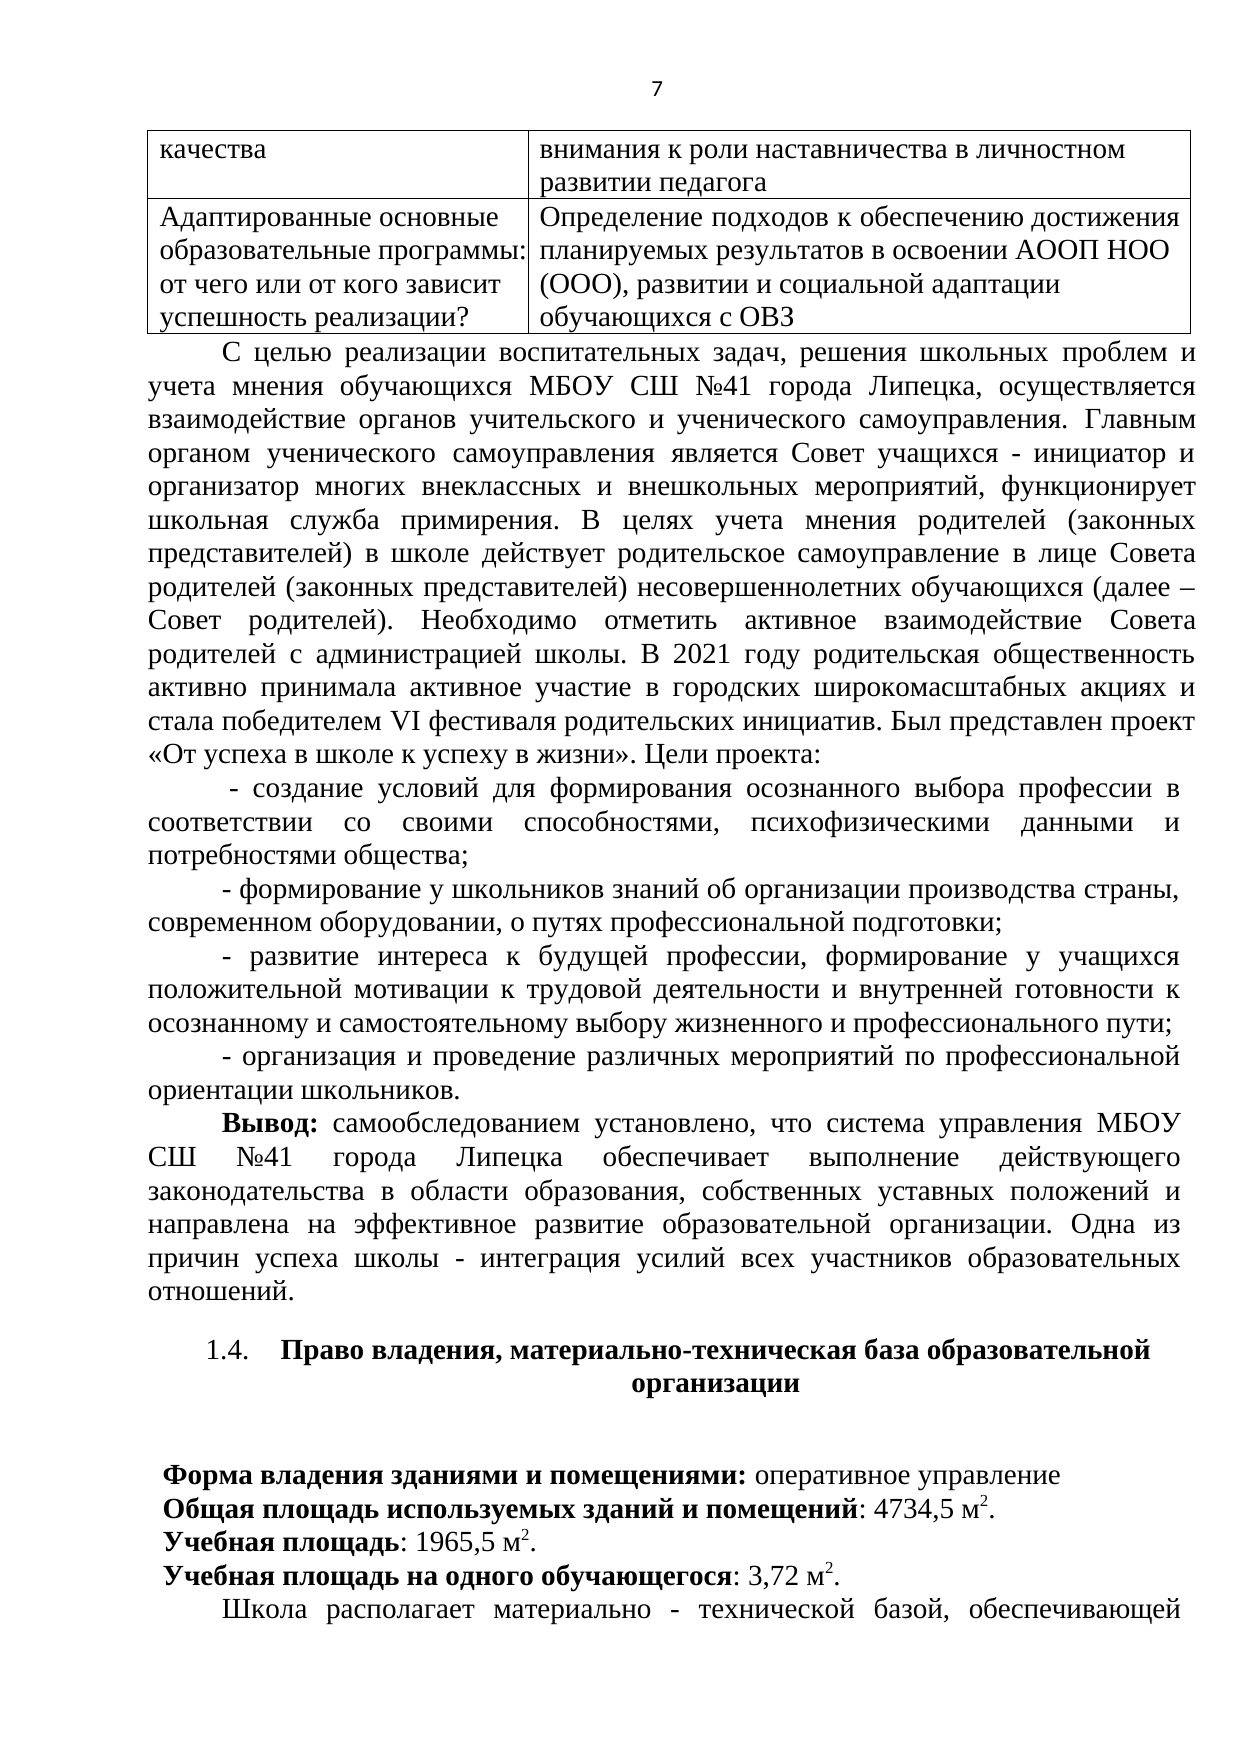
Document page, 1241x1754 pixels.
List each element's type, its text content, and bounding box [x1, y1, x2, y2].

text - формирование у школьников знаний об организации производства страны, современном оборудовании, о путях профессиональной подготовки; [148, 871, 1181, 938]
text Учебная площадь на одного обучающегося: 3,72 м2. [162, 1558, 1182, 1592]
text Форма владения зданиями и помещениями: оперативное управление [162, 1457, 1182, 1491]
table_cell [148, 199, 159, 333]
list Право владения, материально-техническая база образовательной организации [189, 1332, 1167, 1399]
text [148, 1592, 1181, 1625]
text - развитие интереса к будущей профессии, формирование у учащихся положительной мотивации к трудовой деятельности и внутренней готовности к осознанному и самостоятельному выбору жизненного и профессионального пути; [148, 938, 1181, 1038]
text Учебная площадь: 1965,5 м2. [162, 1524, 1182, 1558]
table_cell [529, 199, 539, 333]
text С целью реализации воспитательных задач, решения школьных проблем и учета мнения обучающихся МБОУ СШ №41 города Липецка, осуществляется взаимодействие органов учительского и ученического самоуправления. Главным органом ученического самоуправления является Совет учащихся - инициатор и организатор многих внеклассных и внешкольных мероприятий, функционирует школьная служба примирения. В целях учета мнения родителей (законных представителей) в школе действует родительское самоуправление в лице Совета родителей (законных представителей) несовершеннолетних обучающихся (далее – Совет родителей). Необходимо отметить активное взаимодействие Совета родителей с администрацией школы. В 2021 году родительская общественность активно принимала активное участие в городских широкомасштабных акциях и стала победителем VI фестиваля родительских инициатив. Был представлен проект «От успеха в школе к успеху в жизни». Цели проекта: [133, 334, 1181, 770]
text - организация и проведение различных мероприятий по профессиональной ориентации школьников. [148, 1038, 1181, 1106]
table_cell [148, 131, 528, 198]
text Вывод: самообследованием установлено, что система управления МБОУ СШ №41 города Липецка обеспечивает выполнение действующего законодательства в области образования, собственных уставных положений и направлена на эффективное развитие образовательной организации. Одна из причин успеха школы - интеграция усилий всех участников образовательных отношений. [148, 1106, 1181, 1307]
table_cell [529, 131, 1190, 198]
text Общая площадь используемых зданий и помещений: 4734,5 м2. [162, 1491, 1182, 1524]
text - создание условий для формирования осознанного выбора профессии в соответствии со своими способностями, психофизическими данными и потребностями общества; [148, 770, 1181, 871]
